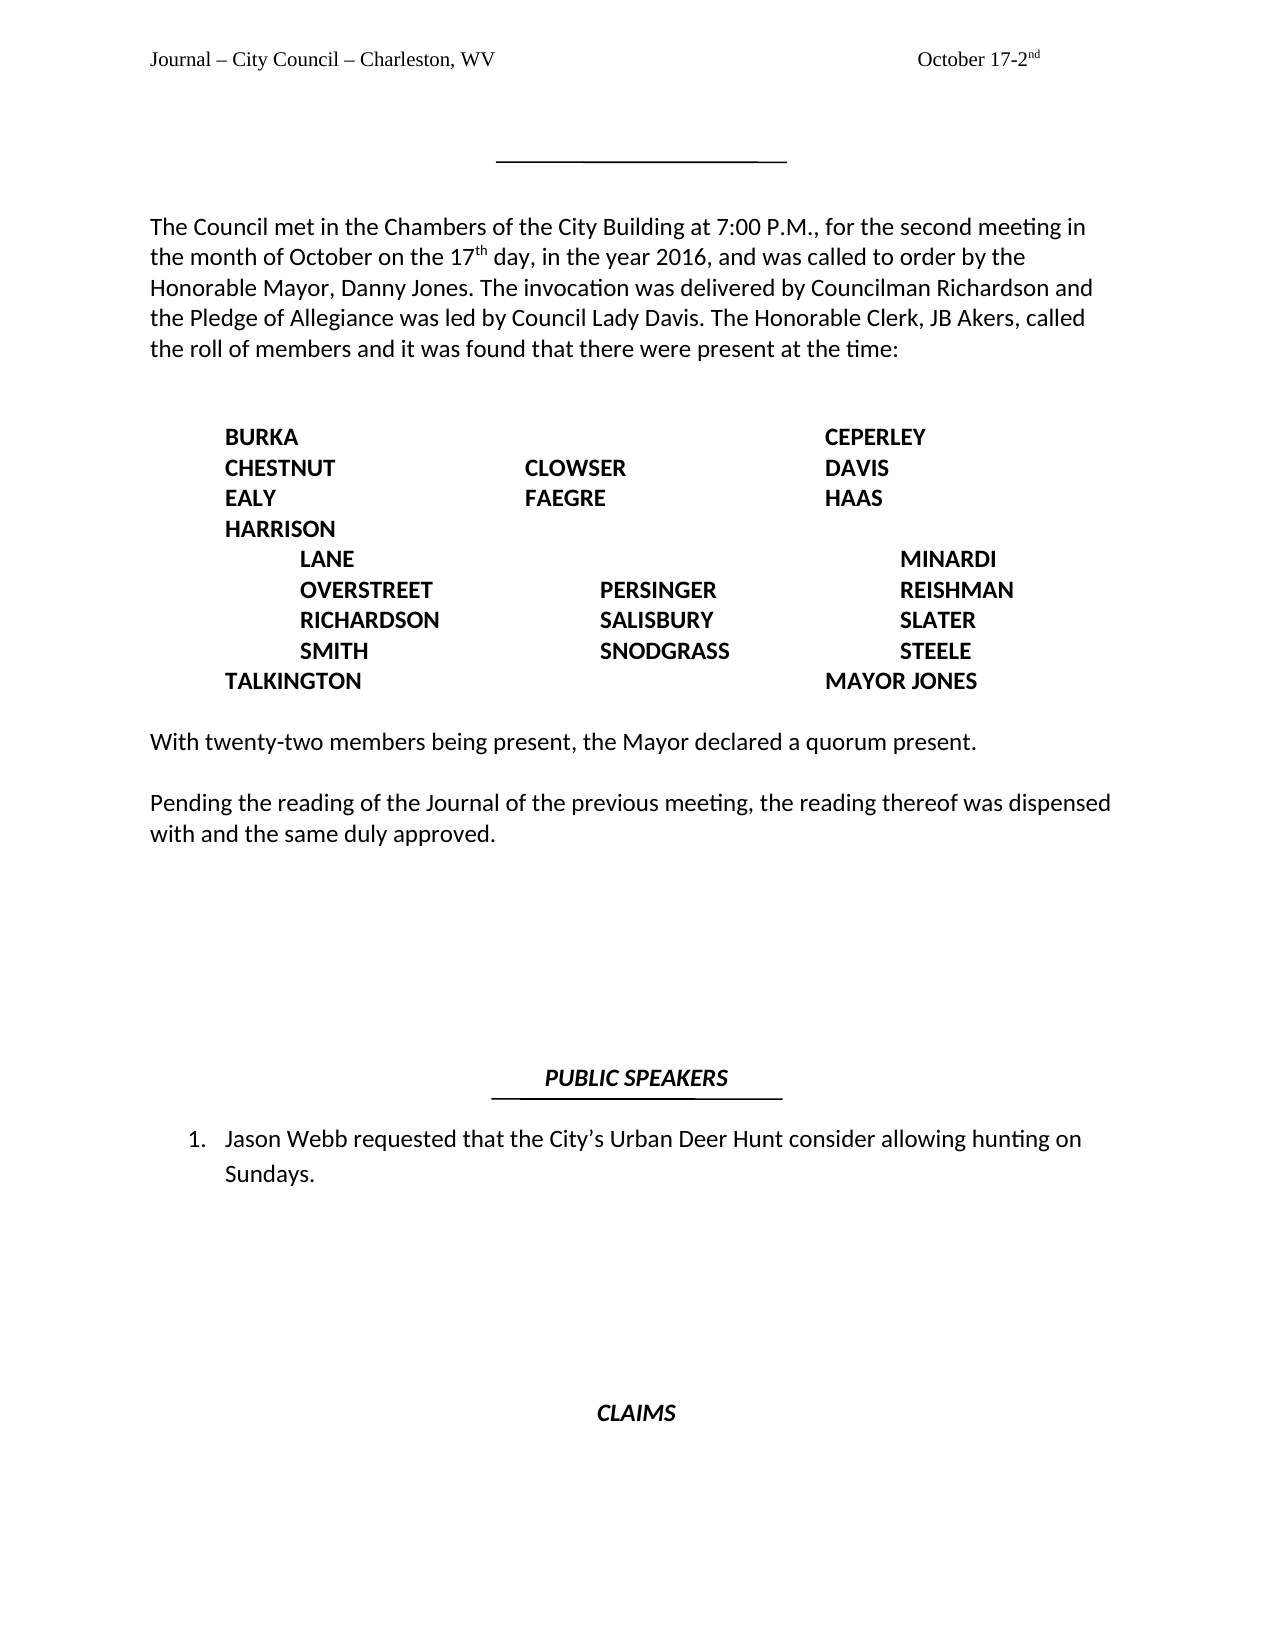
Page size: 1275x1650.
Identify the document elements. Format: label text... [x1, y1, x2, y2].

text CLAIMS [150, 1397, 1125, 1428]
text EALY FAEGRE HAAS [150, 482, 1125, 513]
text PUBLIC SPEAKERS [150, 1062, 1125, 1093]
text CHESTNUT CLOWSER DAVIS [150, 452, 1125, 482]
list Jason Webb requested that the City’s Urban Deer Hunt consider allowing hunting on Sundays. [187, 1123, 1125, 1189]
text HARRISON HOOVER IRELAND LANE MILLER MINARDI OVERSTREET PERSINGER REISHMAN RICHARDSON SALISBURY SLATER SMITH SNODGRASS STEELE TALKINGTON WARE MAYOR JONES [150, 513, 1125, 696]
text Pending the reading of the Journal of the previous meeting, the reading thereof was dispensed with and the same duly approved. [150, 787, 1125, 848]
text BURKA BURTON CEPERLEY [150, 421, 1125, 452]
text The Council met in the Chambers of the City Building at 7:00 P.M., for the second meeting in the month of October on the 17th day, in the year 2016, and was called to order by the Honorable Mayor, Danny Jones. The invocation was delivered by Councilman Richardson and the Pledge of Allegiance was led by Council Lady Davis. The Honorable Clerk, JB Akers, called the roll of members and it was found that there were present at the time: [150, 211, 1125, 364]
text With twenty-two members being present, the Mayor declared a quorum present. [150, 726, 1125, 757]
